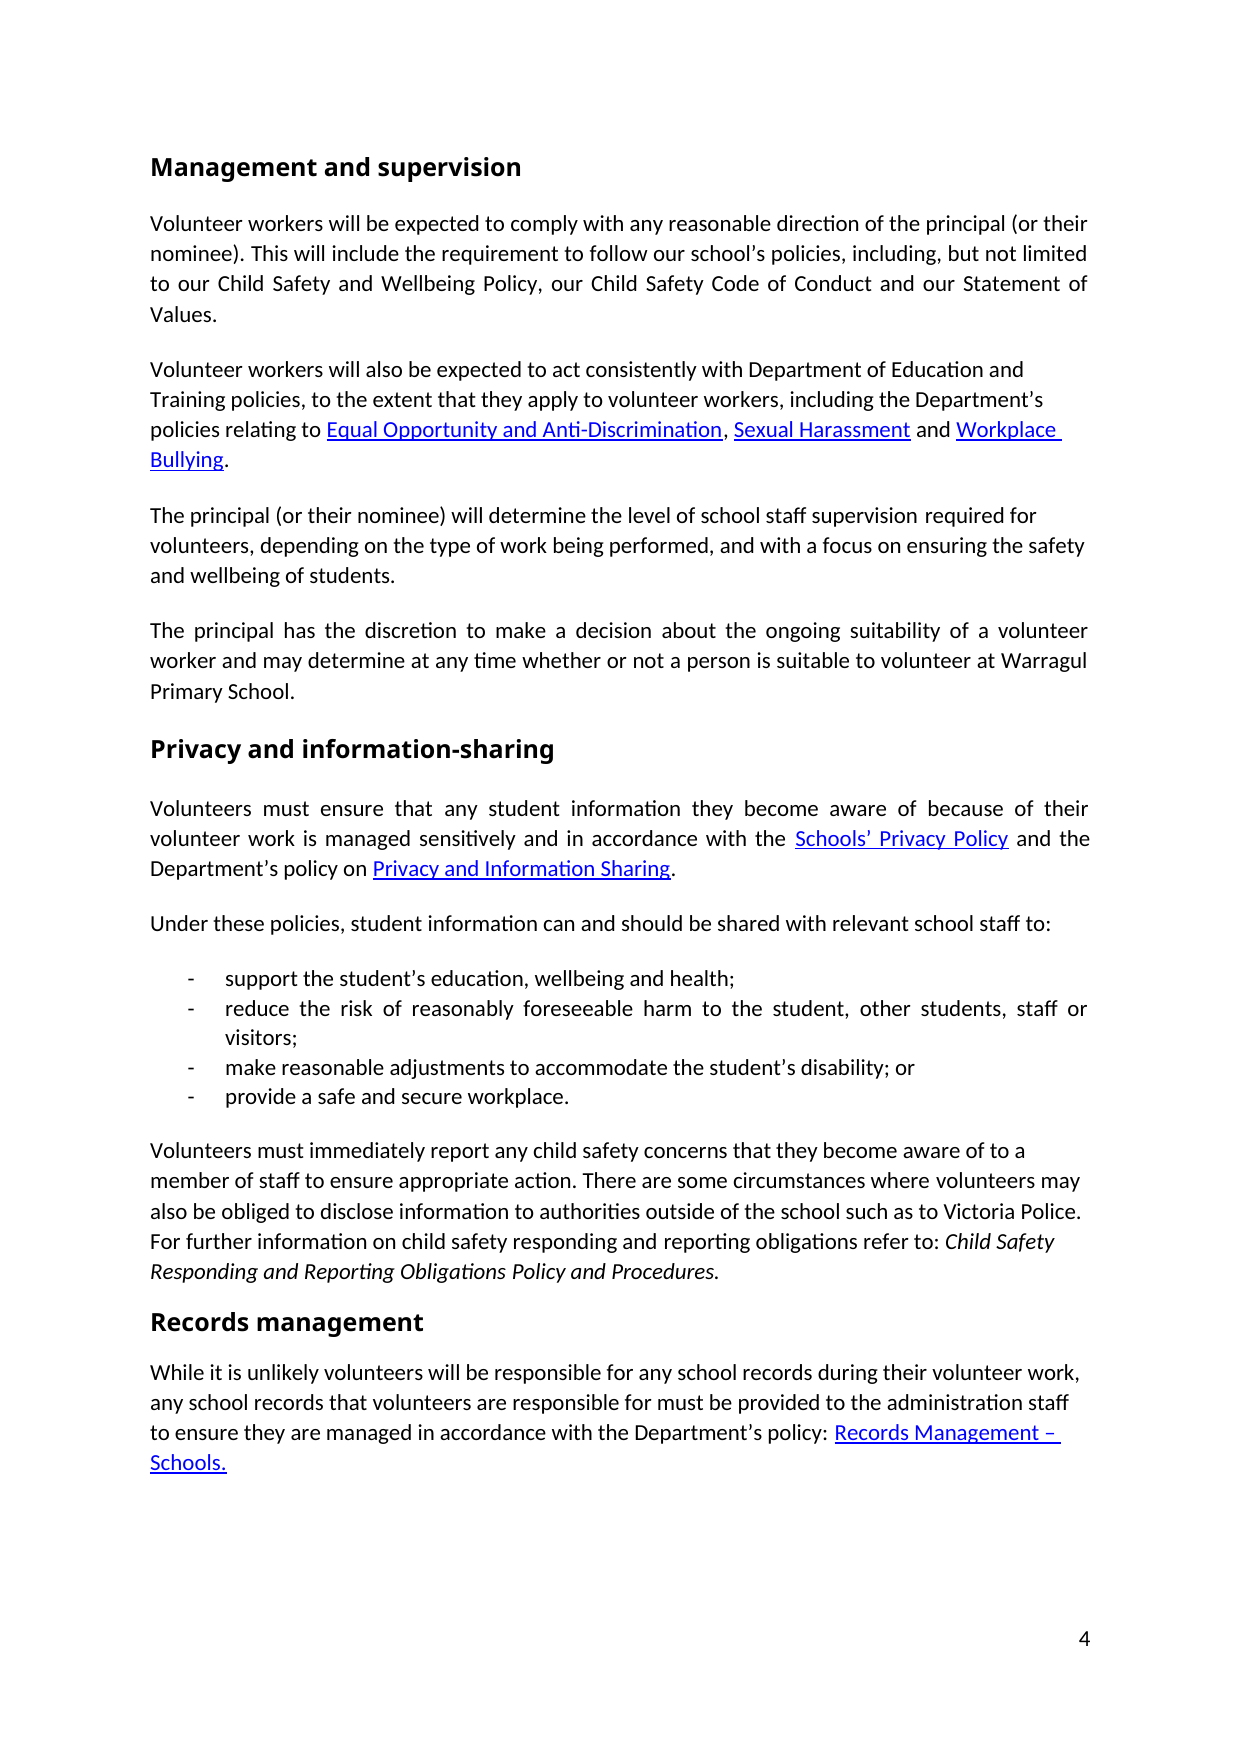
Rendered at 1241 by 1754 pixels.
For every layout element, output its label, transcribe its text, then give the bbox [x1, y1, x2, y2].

text Volunteer workers will also be expected to act consistently with Department of Education and Training policies, to the extent that they apply to volunteer workers, including the Department’s policies relating to Equal Opportunity and Anti-Discrimination, Sexual Harassment and Workplace Bullying. [150, 355, 1090, 473]
list support the student’s education, wellbeing and health; [187, 964, 1090, 993]
list reduce the risk of reasonably foreseeable harm to the student, other students, staff or visitors; [187, 994, 1090, 1051]
text Volunteers must ensure that any student information they become aware of because of their volunteer work is managed sensitively and in accordance with the Schools’ Privacy Policy and the Department’s policy on Privacy and Information Sharing. [150, 794, 1090, 882]
list provide a safe and secure workplace. [187, 1082, 1090, 1110]
text Under these policies, student information can and should be shared with relevant school staff to: [150, 909, 1090, 937]
text The principal (or their nominee) will determine the level of school staff supervision required for volunteers, depending on the type of work being performed, and with a focus on ensuring the safety and wellbeing of students. [150, 501, 1090, 589]
text Volunteers must immediately report any child safety concerns that they become aware of to a member of staff to ensure appropriate action. There are some circumstances where volunteers may also be obliged to disclose information to authorities outside of the school such as to Victoria Police. For further information on child safety responding and reporting obligations refer to: Child Safety Responding and Reporting Obligations Policy and Procedures. [150, 1136, 1090, 1285]
text Volunteer workers will be expected to comply with any reasonable direction of the principal (or their nominee). This will include the requirement to follow our school’s policies, including, but not limited to our Child Safety and Wellbeing Policy, our Child Safety Code of Conduct and our Statement of Values. [150, 209, 1090, 328]
text Records management [150, 1304, 1090, 1338]
text The principal has the discretion to make a decision about the ongoing suitability of a volunteer worker and may determine at any time whether or not a person is suitable to volunteer at Warragul Primary School. [150, 616, 1090, 705]
text Privacy and information-sharing [150, 732, 1090, 766]
subtitle Management and supervision [150, 150, 1090, 184]
text While it is unlikely volunteers will be responsible for any school records during their volunteer work, any school records that volunteers are responsible for must be provided to the administration staff to ensure they are managed in accordance with the Department’s policy: Records Management – Schools. [150, 1358, 1090, 1476]
list make reasonable adjustments to accommodate the student’s disability; or [187, 1053, 1090, 1081]
